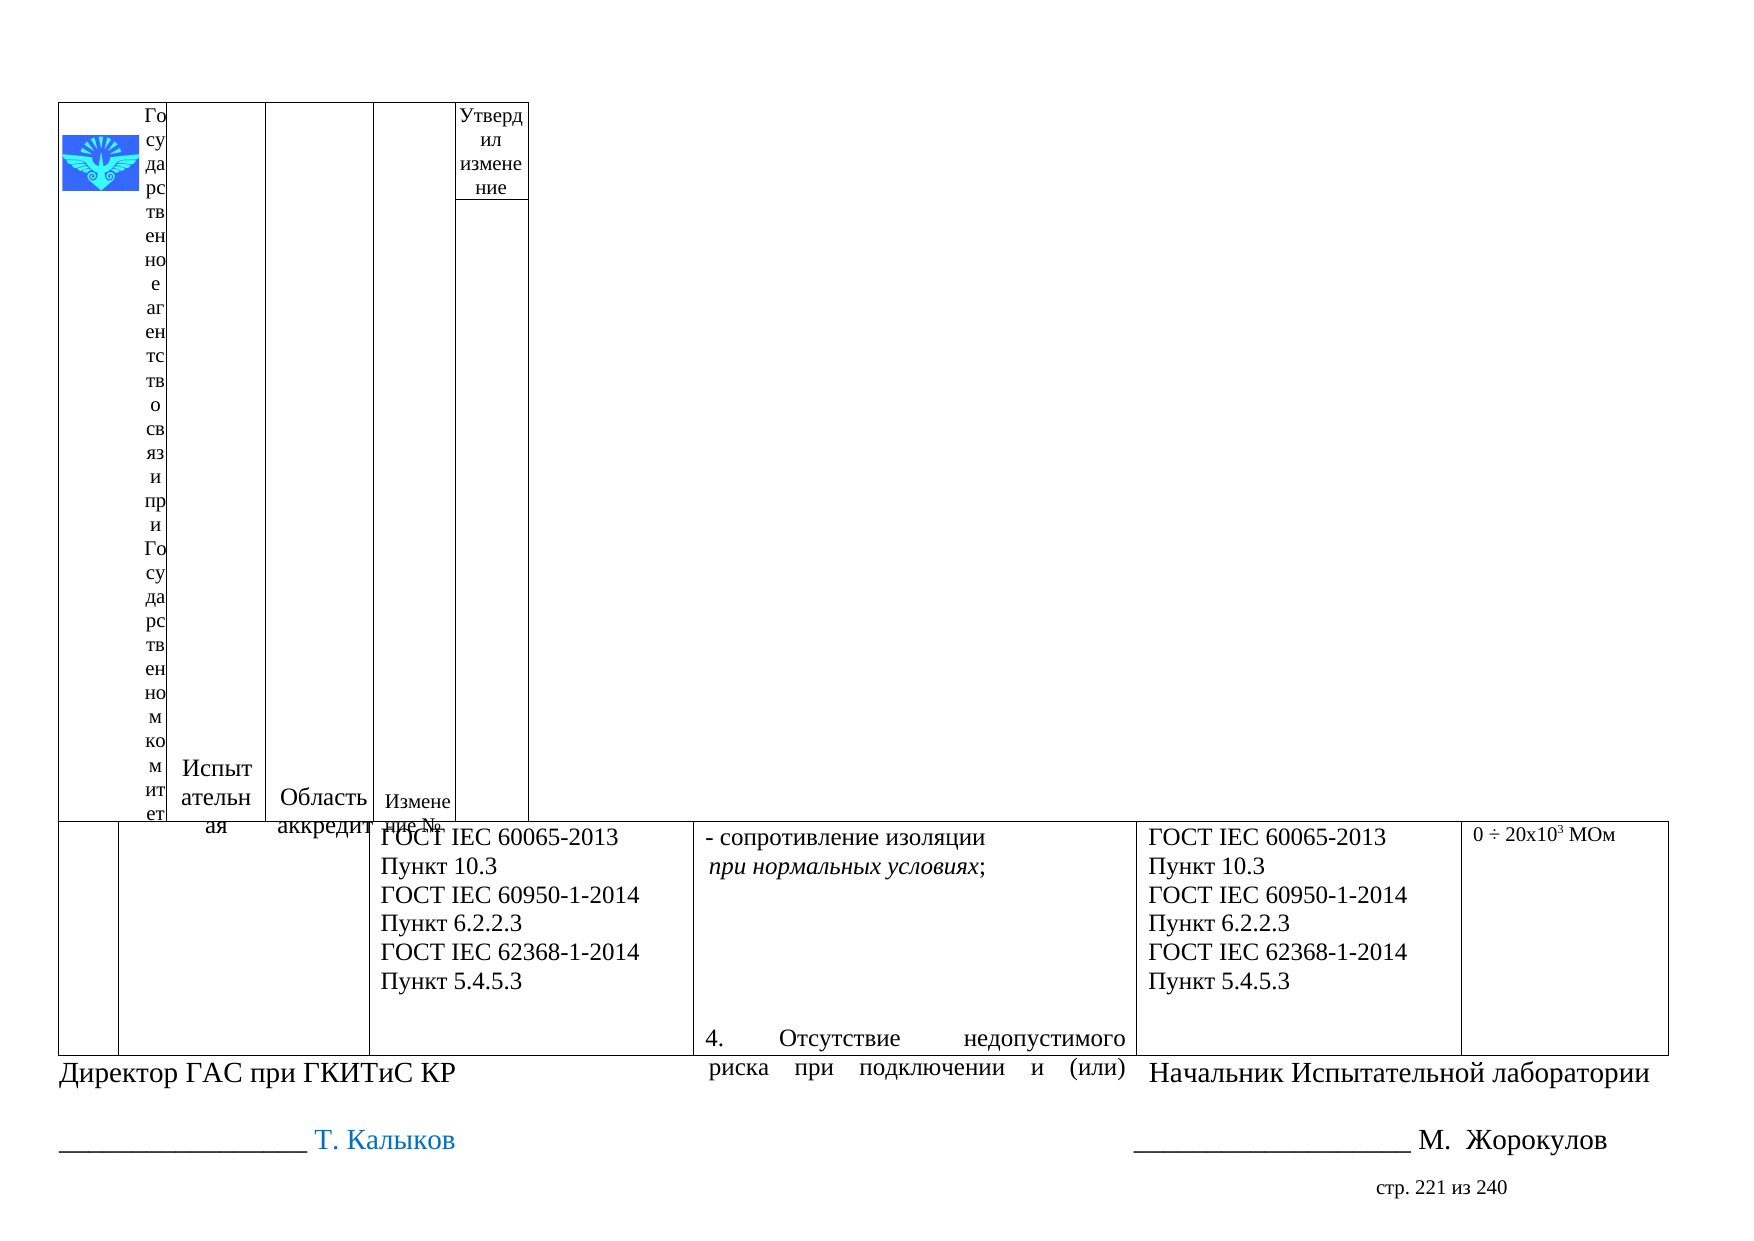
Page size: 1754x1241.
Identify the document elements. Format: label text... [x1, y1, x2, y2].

table_cell [59, 822, 118, 1055]
table_cell [119, 822, 369, 1055]
table_cell - сопротивление изоляции при нормальных условиях; Отсутствие недопустимого риска при подключении и (или) монтаже: - электропроводка, соединения и электропитание: - клеммы для внешних проводов; Необходимый уровень защиты от травм вращающимися и неподвижными частями: [694, 822, 1136, 1055]
table_cell ГОСТ IEC 60065-2013 Пункт 10.3 ГОСТ IEC 60950-1-2014 Пункт 6.2.2.3 ГОСТ IEC 62368-1-2014 Пункт 5.4.5.3 ГОСТ IEC 60950-1-2014 Пункты 3.1.2, 3.1.3, 3.1.5-3.1.8, 3.1.10, 3.2.1-3.2.5, 3.3.1, 3.3.3, 3.3.7, 3.4, 3.5 ГОСТ IEC 60065-2013 Пункты15.3.1-15.3.4, 15.3.8, 15.3.9, 17.2, 17.4-17.6, 17.8 [370, 822, 693, 1055]
picture [62, 135, 140, 191]
table_cell 0 ÷ 20х103 МОм [1462, 822, 1668, 1055]
table_cell ГОСТ IEC 60065-2013 Пункт 10.3 ГОСТ IEC 60950-1-2014 Пункт 6.2.2.3 ГОСТ IEC 62368-1-2014 Пункт 5.4.5.3 ГОСТ IEC 60950-1-2014 Пункты 3.1.2, 3.1.3, 3.1.5-3.1.8, 3.1.10, 3.2.1-3.2.5, 3.3.1, 3.3.3, 3.3.7, 3.4, 3.5 ГОСТ IEC 60065-2013 Пункты15.3.1-15.3.4, 15.3.8, 15.3.9, 17.2, 17.4-17.6, 17.8 [1137, 822, 1461, 1055]
